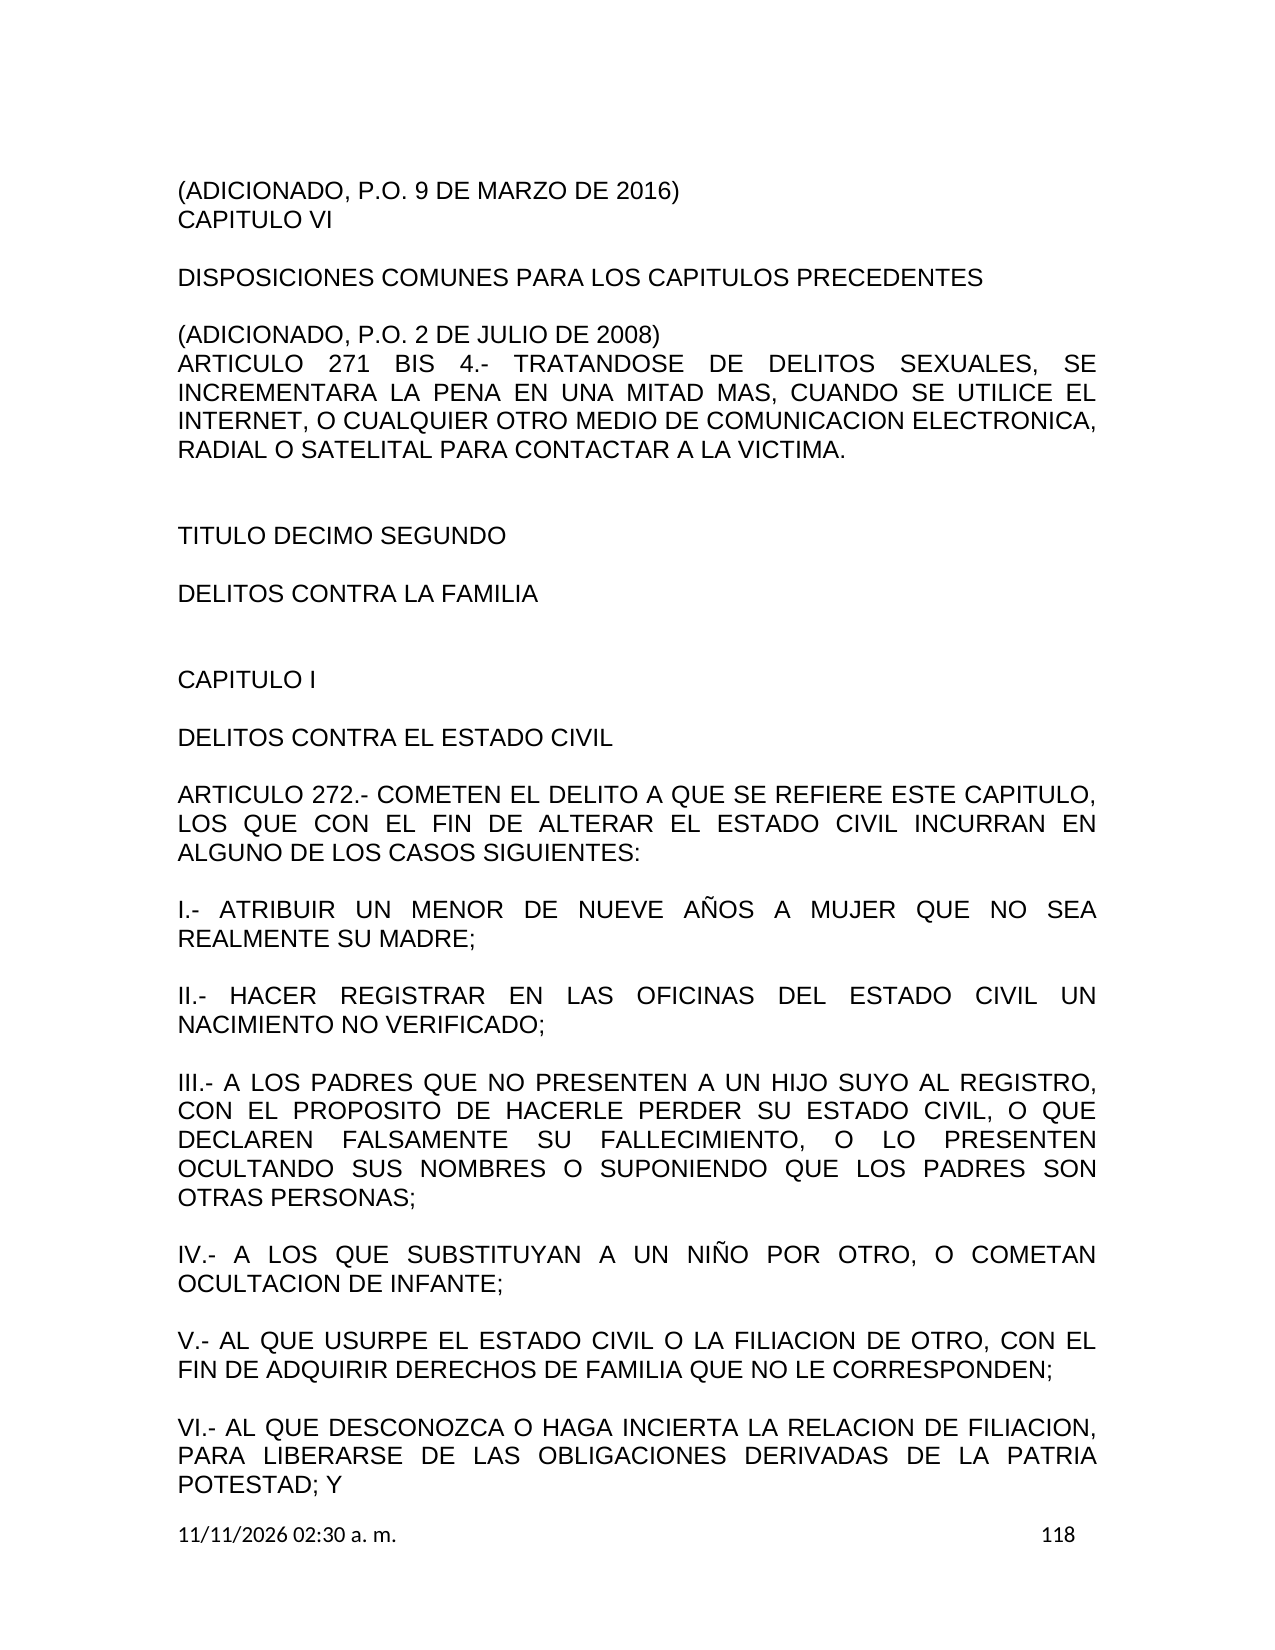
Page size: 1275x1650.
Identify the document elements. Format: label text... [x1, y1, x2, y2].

text ARTICULO 272.- COMETEN EL DELITO A QUE SE REFIERE ESTE CAPITULO, LOS QUE CON EL FIN DE ALTERAR EL ESTADO CIVIL INCURRAN EN ALGUNO DE LOS CASOS SIGUIENTES: [177, 780, 1098, 866]
text I.- ATRIBUIR UN MENOR DE NUEVE AÑOS A MUJER QUE NO SEA REALMENTE SU MADRE; [177, 895, 1098, 953]
text VI.- AL QUE DESCONOZCA O HAGA INCIERTA LA RELACION DE FILIACION, PARA LIBERARSE DE LAS OBLIGACIONES DERIVADAS DE LA PATRIA POTESTAD; Y [177, 1413, 1098, 1499]
text CAPITULO I [177, 665, 1098, 694]
text DISPOSICIONES COMUNES PARA LOS CAPITULOS PRECEDENTES [177, 263, 1098, 291]
text TITULO DECIMO SEGUNDO [177, 521, 1098, 550]
text CAPITULO VI [177, 205, 1098, 234]
text DELITOS CONTRA EL ESTADO CIVIL [177, 723, 1098, 751]
text (ADICIONADO, P.O. 2 DE JULIO DE 2008) [177, 320, 1098, 349]
text IV.- A LOS QUE SUBSTITUYAN A UN NIÑO POR OTRO, O COMETAN OCULTACION DE INFANTE; [177, 1240, 1098, 1298]
text V.- AL QUE USURPE EL ESTADO CIVIL O LA FILIACION DE OTRO, CON EL FIN DE ADQUIRIR DERECHOS DE FAMILIA QUE NO LE CORRESPONDEN; [177, 1326, 1098, 1384]
text (ADICIONADO, P.O. 9 DE MARZO DE 2016) [177, 176, 1098, 205]
text II.- HACER REGISTRAR EN LAS OFICINAS DEL ESTADO CIVIL UN NACIMIENTO NO VERIFICADO; [177, 981, 1098, 1039]
text ARTICULO 271 BIS 4.- TRATANDOSE DE DELITOS SEXUALES, SE INCREMENTARA LA PENA EN UNA MITAD MAS, CUANDO SE UTILICE EL INTERNET, O CUALQUIER OTRO MEDIO DE COMUNICACION ELECTRONICA, RADIAL O SATELITAL PARA CONTACTAR A LA VICTIMA. [177, 349, 1098, 464]
text DELITOS CONTRA LA FAMILIA [177, 579, 1098, 608]
text III.- A LOS PADRES QUE NO PRESENTEN A UN HIJO SUYO AL REGISTRO, CON EL PROPOSITO DE HACERLE PERDER SU ESTADO CIVIL, O QUE DECLAREN FALSAMENTE SU FALLECIMIENTO, O LO PRESENTEN OCULTANDO SUS NOMBRES O SUPONIENDO QUE LOS PADRES SON OTRAS PERSONAS; [177, 1068, 1098, 1211]
